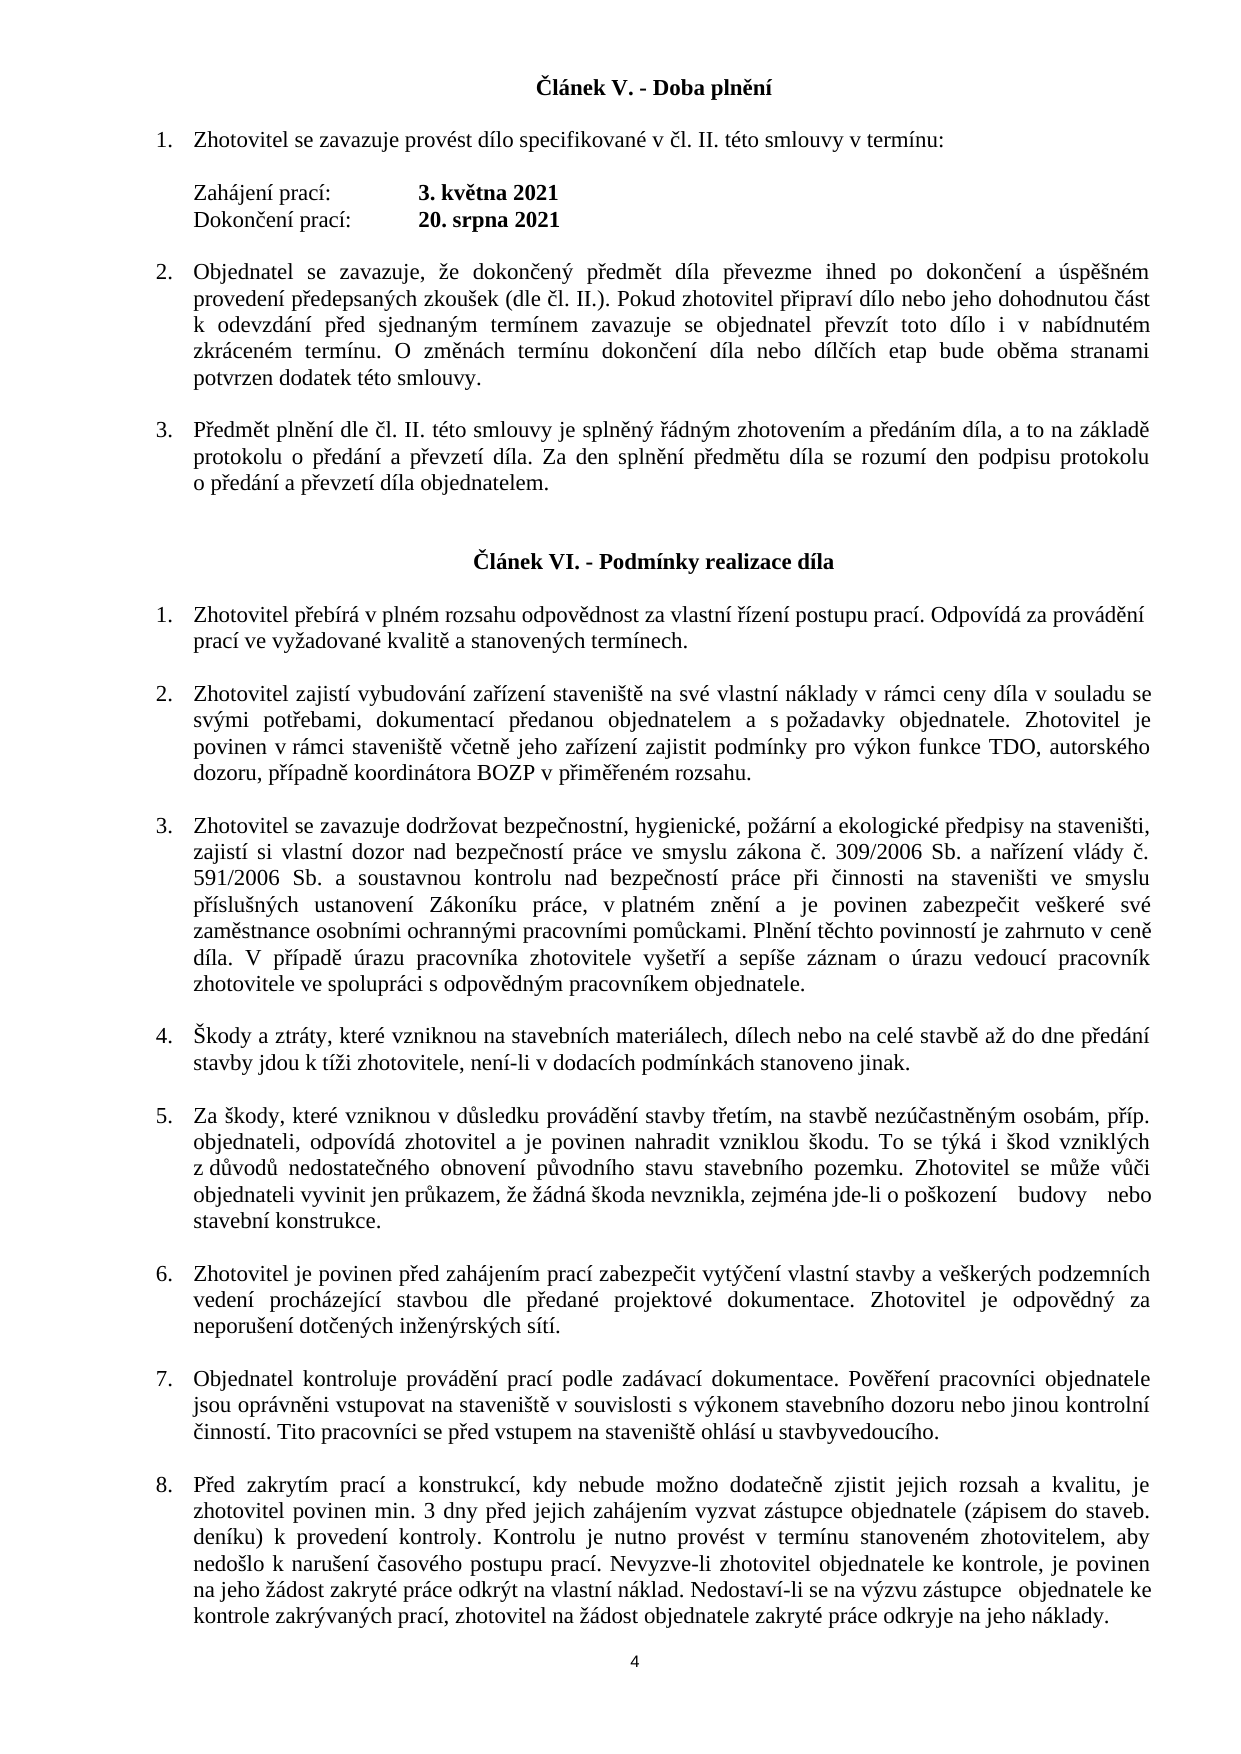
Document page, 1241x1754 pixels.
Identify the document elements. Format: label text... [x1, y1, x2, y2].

list Předmět plnění dle čl. II. této smlouvy je splněný řádným zhotovením a předáním díla, a to na základě protokolu o předání a převzetí díla. Za den splnění předmětu díla se rozumí den podpisu protokolu o předání a převzetí díla objednatelem. [156, 416, 1152, 496]
list Zhotovitel je povinen před zahájením prací zabezpečit vytýčení vlastní stavby a veškerých podzemních vedení procházející stavbou dle předané projektové dokumentace. Zhotovitel je odpovědný za neporušení dotčených inženýrských sítí. [156, 1260, 1152, 1339]
text Zahájení prací: 3. května 2021 [193, 179, 1152, 206]
text Článek VI. - Podmínky realizace díla [156, 548, 1152, 574]
list Před zakrytím prací a konstrukcí, kdy nebude možno dodatečně zjistit jejich rozsah a kvalitu, je zhotovitel povinen min. 3 dny před jejich zahájením vyzvat zástupce objednatele (zápisem do staveb. deníku) k provedení kontroly. Kontrolu je nutno provést v termínu stanoveném zhotovitelem, aby nedošlo k narušení časového postupu prací. Nevyzve-li zhotovitel objednatele ke kontrole, je povinen na jeho žádost zakryté práce odkrýt na vlastní náklad. Nedostaví-li se na výzvu zástupce objednatele ke kontrole zakrývaných prací, zhotovitel na žádost objednatele zakryté práce odkryje na jeho náklady. [156, 1471, 1152, 1629]
text Článek V. - Doba plnění [156, 74, 1152, 100]
list Zhotovitel se zavazuje provést dílo specifikované v čl. II. této smlouvy v termínu: [156, 127, 1152, 153]
text Dokončení prací: 20. srpna 2021 [193, 206, 1152, 232]
list Za škody, které vzniknou v důsledku provádění stavby třetím, na stavbě nezúčastněným osobám, příp. objednateli, odpovídá zhotovitel a je povinen nahradit vzniklou škodu. To se týká i škod vzniklých z důvodů nedostatečného obnovení původního stavu stavebního pozemku. Zhotovitel se může vůči objednateli vyvinit jen průkazem, že žádná škoda nevznikla, zejména jde-li o poškození budovy nebo stavební konstrukce. [156, 1102, 1152, 1233]
list Zhotovitel přebírá v plném rozsahu odpovědnost za vlastní řízení postupu prací. Odpovídá za provádění prací ve vyžadované kvalitě a stanovených termínech. [156, 601, 1152, 654]
list Zhotovitel zajistí vybudování zařízení staveniště na své vlastní náklady v rámci ceny díla v souladu se svými potřebami, dokumentací předanou objednatelem a s požadavky objednatele. Zhotovitel je povinen v rámci staveniště včetně jeho zařízení zajistit podmínky pro výkon funkce TDO, autorského dozoru, případně koordinátora BOZP v přiměřeném rozsahu. [156, 680, 1152, 785]
list Objednatel kontroluje provádění prací podle zadávací dokumentace. Pověření pracovníci objednatele jsou oprávněni vstupovat na staveniště v souvislosti s výkonem stavebního dozoru nebo jinou kontrolní činností. Tito pracovníci se před vstupem na staveniště ohlásí u stavbyvedoucího. [156, 1365, 1152, 1444]
list Škody a ztráty, které vzniknou na stavebních materiálech, dílech nebo na celé stavbě až do dne předání stavby jdou k tíži zhotovitele, není-li v dodacích podmínkách stanoveno jinak. [156, 1023, 1152, 1075]
list Zhotovitel se zavazuje dodržovat bezpečnostní, hygienické, požární a ekologické předpisy na staveništi, zajistí si vlastní dozor nad bezpečností práce ve smyslu zákona č. 309/2006 Sb. a nařízení vlády č. 591/2006 Sb. a soustavnou kontrolu nad bezpečností práce při činnosti na staveništi ve smyslu příslušných ustanovení Zákoníku práce, v platném znění a je povinen zabezpečit veškeré své zaměstnance osobními ochrannými pracovními pomůckami. Plnění těchto povinností je zahrnuto v ceně díla. V případě úrazu pracovníka zhotovitele vyšetří a sepíše záznam o úrazu vedoucí pracovník zhotovitele ve spolupráci s odpovědným pracovníkem objednatele. [156, 812, 1152, 996]
list Objednatel se zavazuje, že dokončený předmět díla převezme ihned po dokončení a úspěšném provedení předepsaných zkoušek (dle čl. II.). Pokud zhotovitel připraví dílo nebo jeho dohodnutou část k odevzdání před sjednaným termínem zavazuje se objednatel převzít toto dílo i v nabídnutém zkráceném termínu. O změnách termínu dokončení díla nebo dílčích etap bude oběma stranami potvrzen dodatek této smlouvy. [156, 258, 1152, 390]
